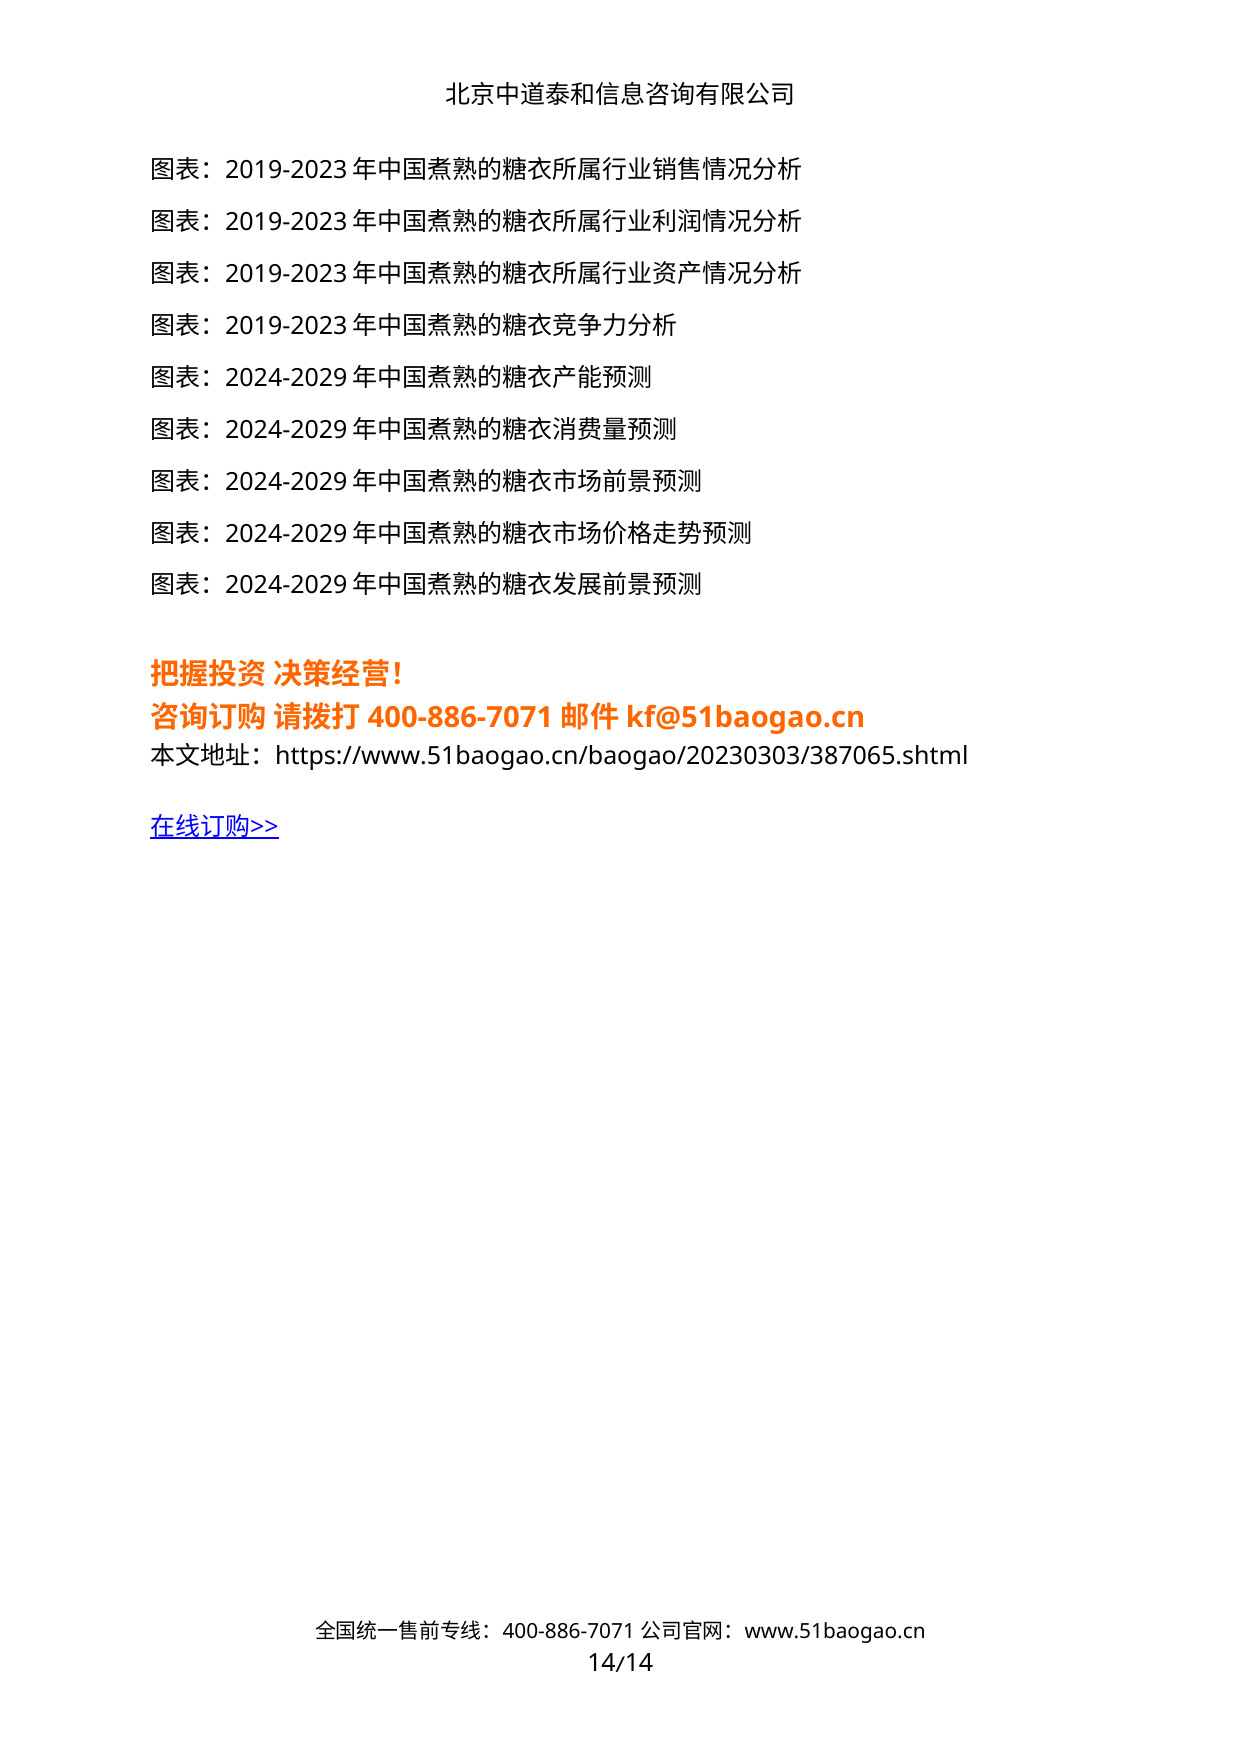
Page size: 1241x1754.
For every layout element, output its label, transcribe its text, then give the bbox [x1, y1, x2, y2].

text 图表：2024-2029年中国煮熟的糖衣消费量预测 [150, 409, 1090, 446]
text 图表：2024-2029年中国煮熟的糖衣市场价格走势预测 [150, 513, 1090, 549]
text 图表：2024-2029年中国煮熟的糖衣市场前景预测 [150, 461, 1090, 497]
text 图表：2019-2023年中国煮熟的糖衣所属行业销售情况分析 [150, 150, 1090, 186]
text 在线订购>> [150, 772, 1090, 842]
text 图表：2019-2023年中国煮熟的糖衣所属行业资产情况分析 [150, 254, 1090, 290]
text 图表：2019-2023年中国煮熟的糖衣竞争力分析 [150, 306, 1090, 342]
text 图表：2024-2029年中国煮熟的糖衣发展前景预测 [150, 565, 1090, 601]
text 图表：2024-2029年中国煮熟的糖衣产能预测 [150, 357, 1090, 394]
text 把握投资 决策经营！咨询订购 请拨打 400-886-7071 邮件 kf@51baogao.cn本文地址：https://www.51baogao.cn/baogao/20230303/387065.shtml [150, 617, 1090, 772]
text 图表：2019-2023年中国煮熟的糖衣所属行业利润情况分析 [150, 202, 1090, 238]
